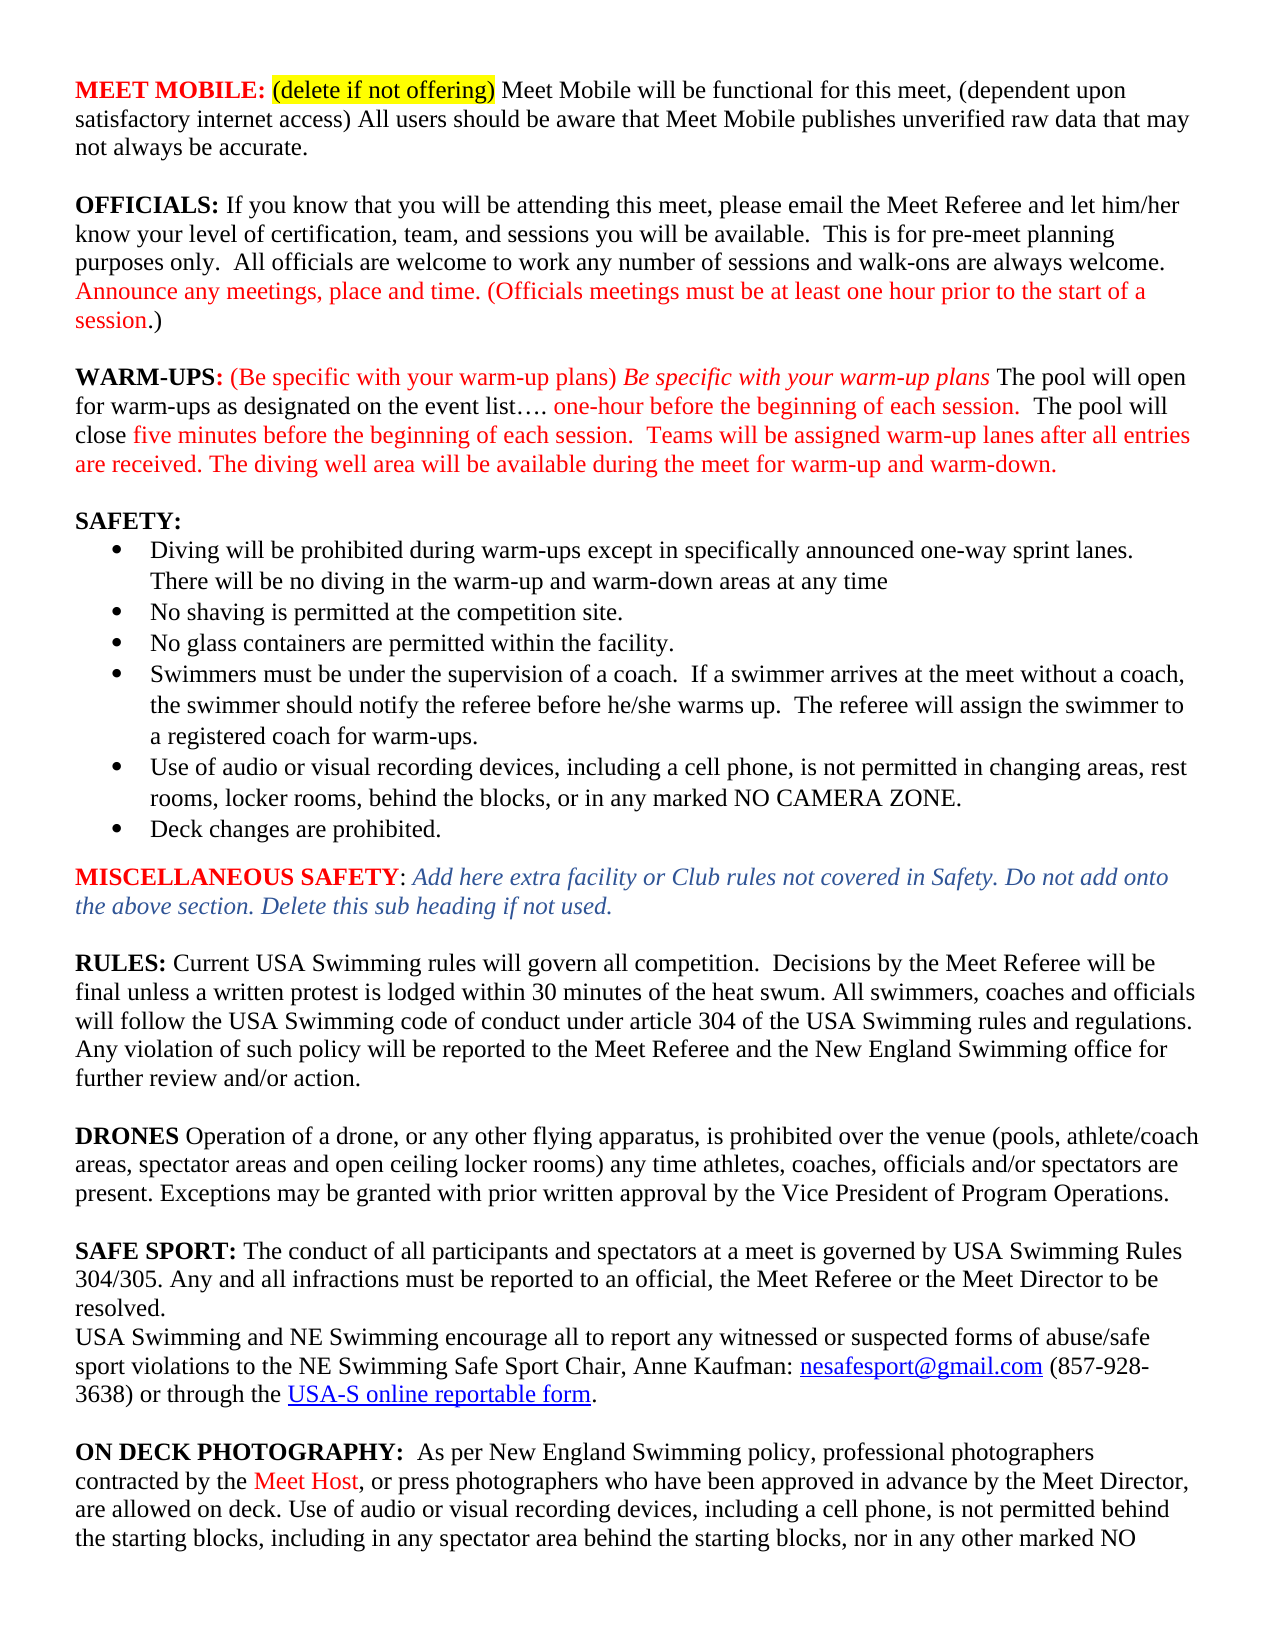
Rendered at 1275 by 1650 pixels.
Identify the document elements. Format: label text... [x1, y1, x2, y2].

text MISCELLANEOUS SAFETY: Add here extra facility or Club rules not covered in Safety. Do not add onto the above section. Delete this sub heading if not used. [75, 862, 1200, 919]
list Swimmers must be under the supervision of a coach. If a swimmer arrives at the meet without a coach, the swimmer should notify the referee before he/she warms up. The referee will assign the swimmer to a registered coach for warm-ups. [112, 659, 1200, 750]
list Deck changes are prohibited. [112, 814, 1200, 843]
list No shaving is permitted at the competition site. [112, 597, 1200, 626]
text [75, 1437, 1200, 1552]
text OFFICIALS: If you know that you will be attending this meet, please email the Meet Referee and let him/her know your level of certification, team, and sessions you will be available. This is for pre-meet planning purposes only. All officials are welcome to work any number of sessions and walk-ons are always welcome. Announce any meetings, place and time. (Officials meetings must be at least one hour prior to the start of a session.) [75, 190, 1200, 334]
list No glass containers are permitted within the facility. [112, 628, 1200, 657]
text RULES: Current USA Swimming rules will govern all competition. Decisions by the Meet Referee will be final unless a written protest is lodged within 30 minutes of the heat swum. All swimmers, coaches and officials will follow the USA Swimming code of conduct under article 304 of the USA Swimming rules and regulations. Any violation of such policy will be reported to the Meet Referee and the New England Swimming office for further review and/or action. [75, 948, 1200, 1121]
text MEET MOBILE: (delete if not offering) Meet Mobile will be functional for this meet, (dependent upon satisfactory internet access) All users should be aware that Meet Mobile publishes unverified raw data that may not always be accurate. [75, 75, 1200, 161]
text DRONES Operation of a drone, or any other flying apparatus, is prohibited over the venue (pools, athlete/coach areas, spectator areas and open ceiling locker rooms) any time athletes, coaches, officials and/or spectators are present. Exceptions may be granted with prior written approval by the Vice President of Program Operations. [75, 1121, 1200, 1207]
text SAFE SPORT: The conduct of all participants and spectators at a meet is governed by USA Swimming Rules 304/305. Any and all infractions must be reported to an official, the Meet Referee or the Meet Director to be resolved. [75, 1236, 1200, 1322]
text USA Swimming and NE Swimming encourage all to report any witnessed or suspected forms of abuse/safe sport violations to the NE Swimming Safe Sport Chair, Anne Kaufman: nesafesport@gmail.com (857-928-3638) or through the USA-S online reportable form. [75, 1322, 1200, 1408]
text SAFETY: [75, 506, 1200, 535]
text WARM-UPS: (Be specific with your warm-up plans) Be specific with your warm-up plans The pool will open for warm-ups as designated on the event list…. one-hour before the beginning of each session. The pool will close five minutes before the beginning of each session. Teams will be assigned warm-up lanes after all entries are received. The diving well area will be available during the meet for warm-up and warm-down. [75, 362, 1200, 477]
list Diving will be prohibited during warm-ups except in specifically announced one-way sprint lanes. There will be no diving in the warm-up and warm-down areas at any time [112, 535, 1200, 595]
list Use of audio or visual recording devices, including a cell phone, is not permitted in changing areas, rest rooms, locker rooms, behind the blocks, or in any marked NO CAMERA ZONE. [112, 752, 1200, 812]
